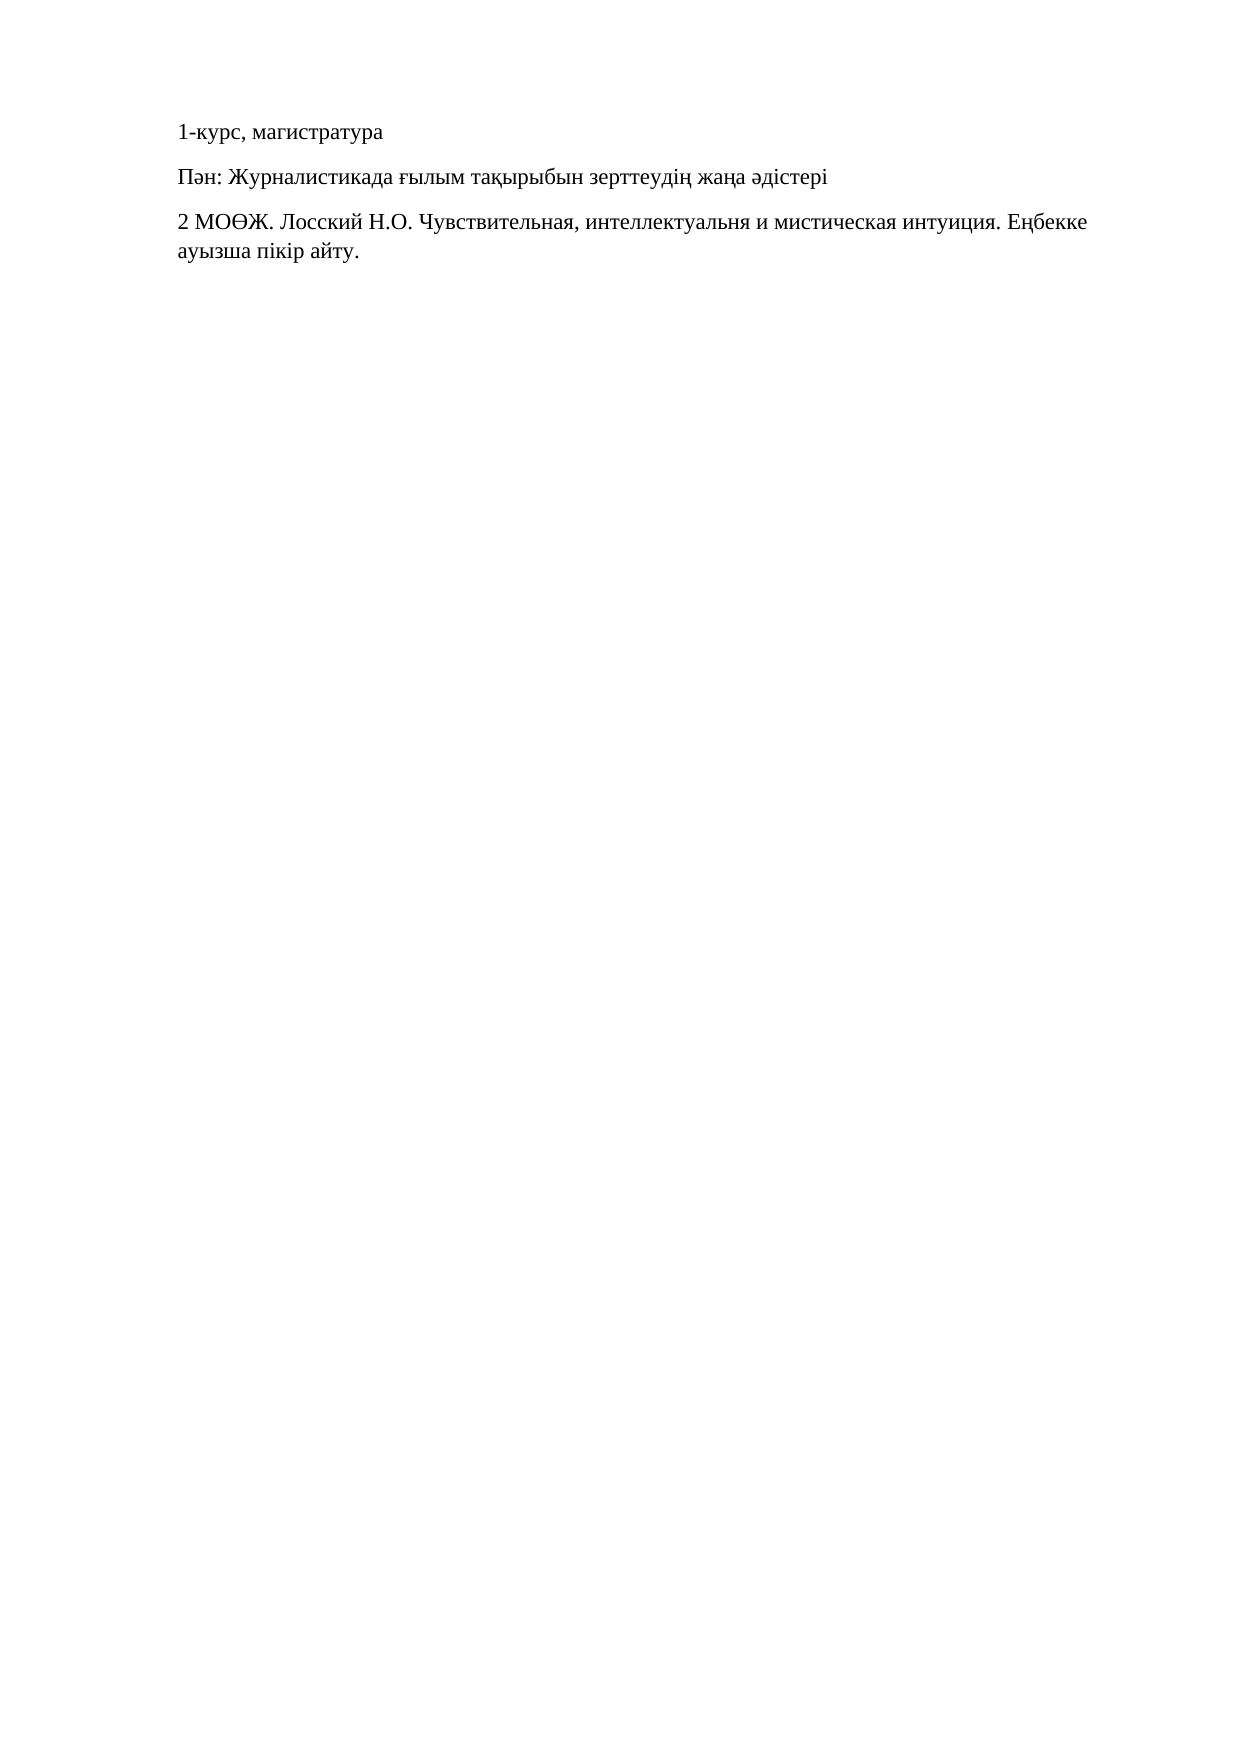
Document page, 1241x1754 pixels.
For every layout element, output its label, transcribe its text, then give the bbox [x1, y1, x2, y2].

text 1-курс, магистратура [177, 118, 1152, 144]
text Пән: Журналистикада ғылым тақырыбын зерттеудің жаңа әдістері [177, 163, 1152, 189]
text 2 МОӨЖ. Лосский Н.О. Чувствительная, интеллектуальня и мистическая интуиция. Еңбекке ауызша пікір айту. [177, 208, 1152, 263]
